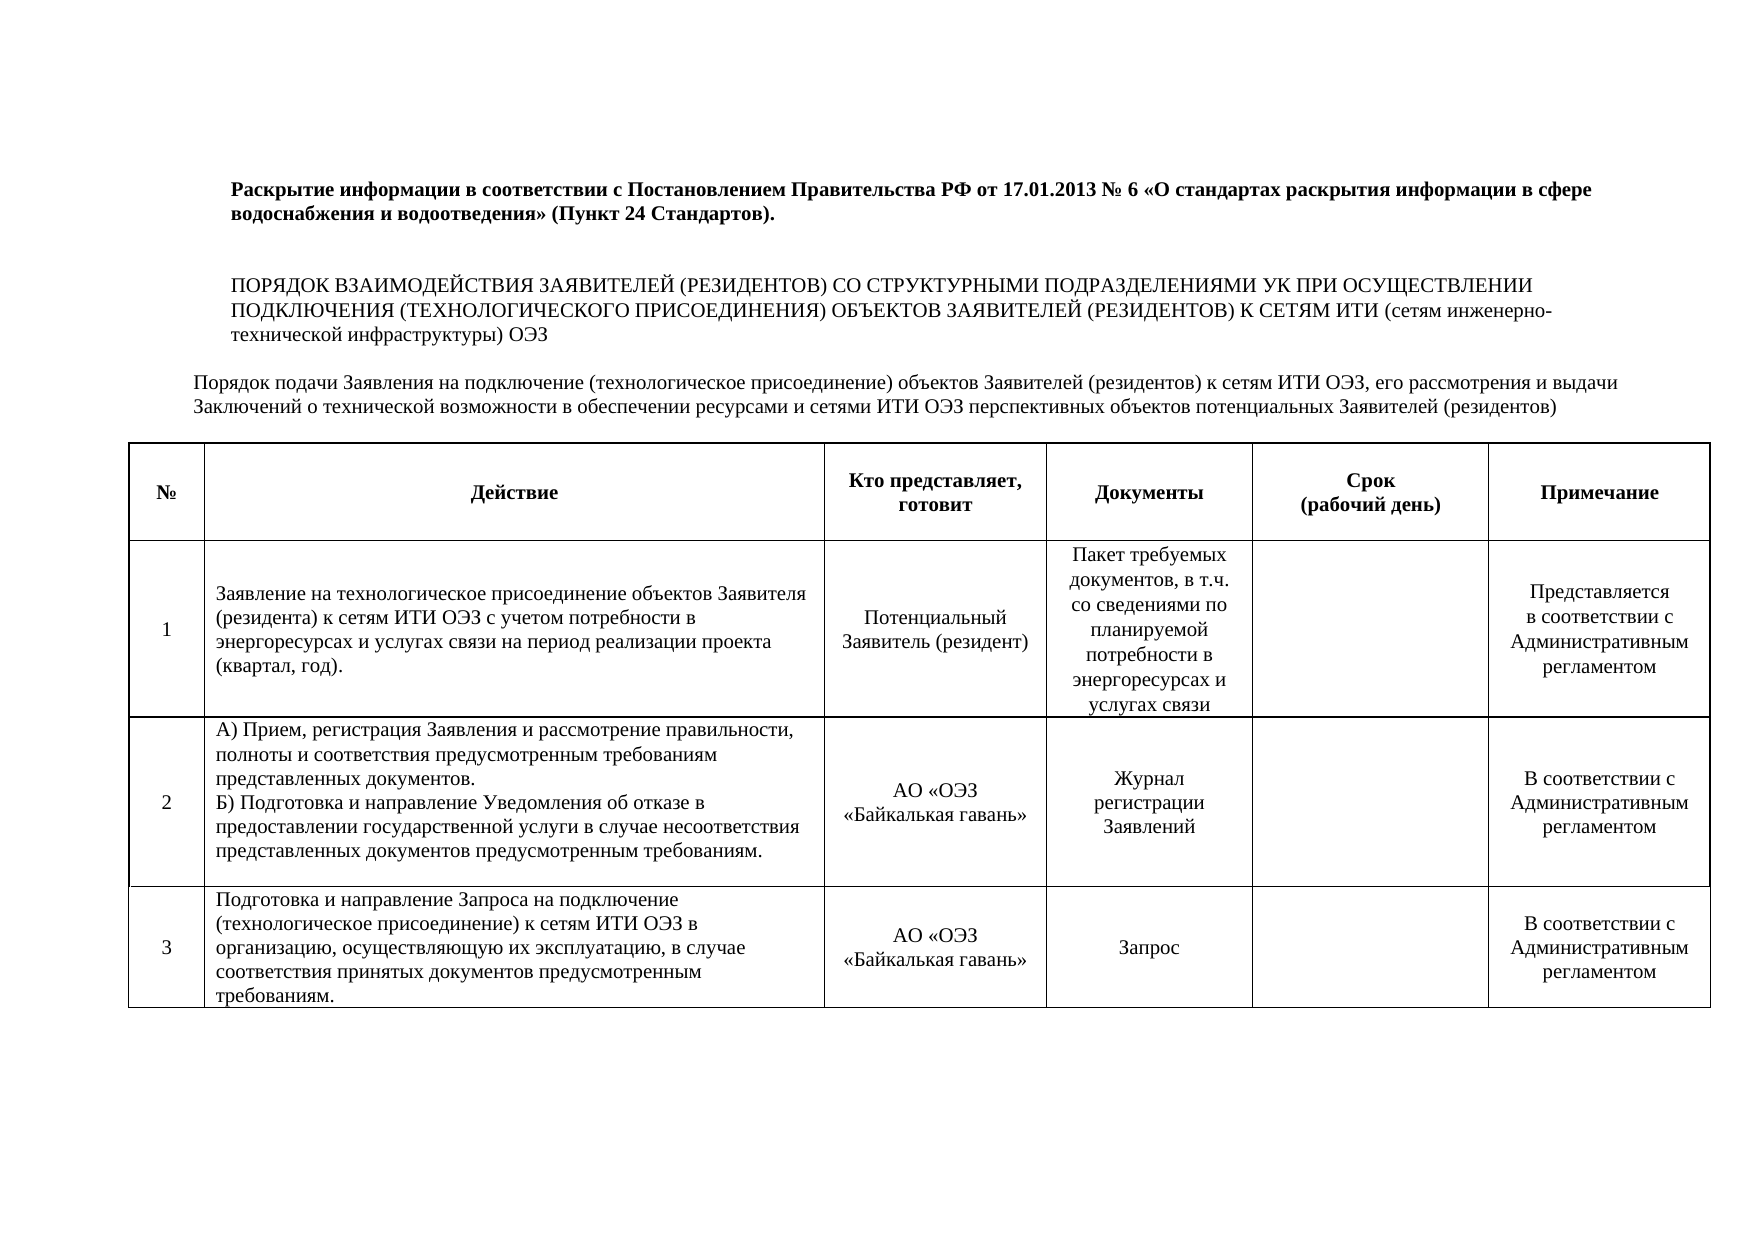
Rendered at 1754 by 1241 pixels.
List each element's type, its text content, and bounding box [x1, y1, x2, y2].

table_cell 2 [130, 718, 204, 886]
subtitle Раскрытие информации в соответствии с Постановлением Правительства РФ от 17.01.2013 № 6 «О стандартах раскрытия информации в сфере водоснабжения и водоотведения» (Пункт 24 Стандартов). [231, 177, 1636, 225]
subtitle Порядок подачи Заявления на подключение (технологическое присоединение) объектов Заявителей (резидентов) к сетям ИТИ ОЭЗ, его рассмотрения и выдачи Заключений о технической возможности в обеспечении ресурсами и сетями ИТИ ОЭЗ перспективных объектов потенциальных Заявителей (резидентов) [193, 370, 1636, 418]
table_header Кто представляет, готовит [825, 444, 1046, 540]
table_header Примечание [1489, 444, 1709, 540]
subtitle ПОРЯДОК ВЗАИМОДЕЙСТВИЯ ЗАЯВИТЕЛЕЙ (РЕЗИДЕНТОВ) СО СТРУКТУРНЫМИ ПОДРАЗДЕЛЕНИЯМИ УК ПРИ ОСУЩЕСТВЛЕНИИ ПОДКЛЮЧЕНИЯ (ТЕХНОЛОГИЧЕСКОГО ПРИСОЕДИНЕНИЯ) ОБЪЕКТОВ ЗАЯВИТЕЛЕЙ (РЕЗИДЕНТОВ) К СЕТЯМ ИТИ (сетям инженерно-технической инфраструктуры) ОЭЗ [231, 273, 1636, 346]
table_cell 3 [129, 887, 204, 1007]
table_cell Подготовка и направление Запроса на подключение (технологическое присоединение) к сетям ИТИ ОЭЗ в организацию, осуществляющую их эксплуатацию, в случае соответствия принятых документов предусмотренным требованиям. [205, 887, 824, 1007]
table_cell Заявление на технологическое присоединение объектов Заявителя (резидента) к сетям ИТИ ОЭЗ с учетом потребности в энергоресурсах и услугах связи на период реализации проекта (квартал, год). [205, 541, 824, 716]
table_cell Запрос [1047, 887, 1252, 1007]
table_header Действие [205, 444, 824, 540]
table_cell [1253, 887, 1488, 1007]
table_cell В соответствии с Административным регламентом [1489, 887, 1710, 1007]
table_header № [130, 444, 204, 540]
table_cell АО «ОЭЗ «Байкалькая гавань» [825, 887, 1046, 1007]
table_cell Потенциальный Заявитель (резидент) [825, 541, 1046, 716]
table_header Документы [1047, 444, 1252, 540]
table_cell Журнал регистрации Заявлений [1047, 718, 1252, 886]
table_cell А) Прием, регистрация Заявления и рассмотрение правильности, полноты и соответствия предусмотренным требованиям представленных документов. Б) Подготовка и направление Уведомления об отказе в предоставлении государственной услуги в случае несоответствия представленных документов предусмотренным требованиям. [205, 718, 824, 886]
table_cell [1253, 718, 1488, 886]
table_cell АО «ОЭЗ «Байкалькая гавань» [825, 718, 1046, 886]
table_cell В соответствии с Административным регламентом [1489, 718, 1709, 886]
table_cell 1 [130, 541, 204, 716]
table_cell Представляется в соответствии с Административным регламентом [1489, 541, 1709, 716]
table_cell [1253, 541, 1488, 716]
table_header Срок (рабочий день) [1253, 444, 1488, 540]
table_cell Пакет требуемых документов, в т.ч. со сведениями по планируемой потребности в энергоресурсах и услугах связи [1047, 541, 1252, 716]
